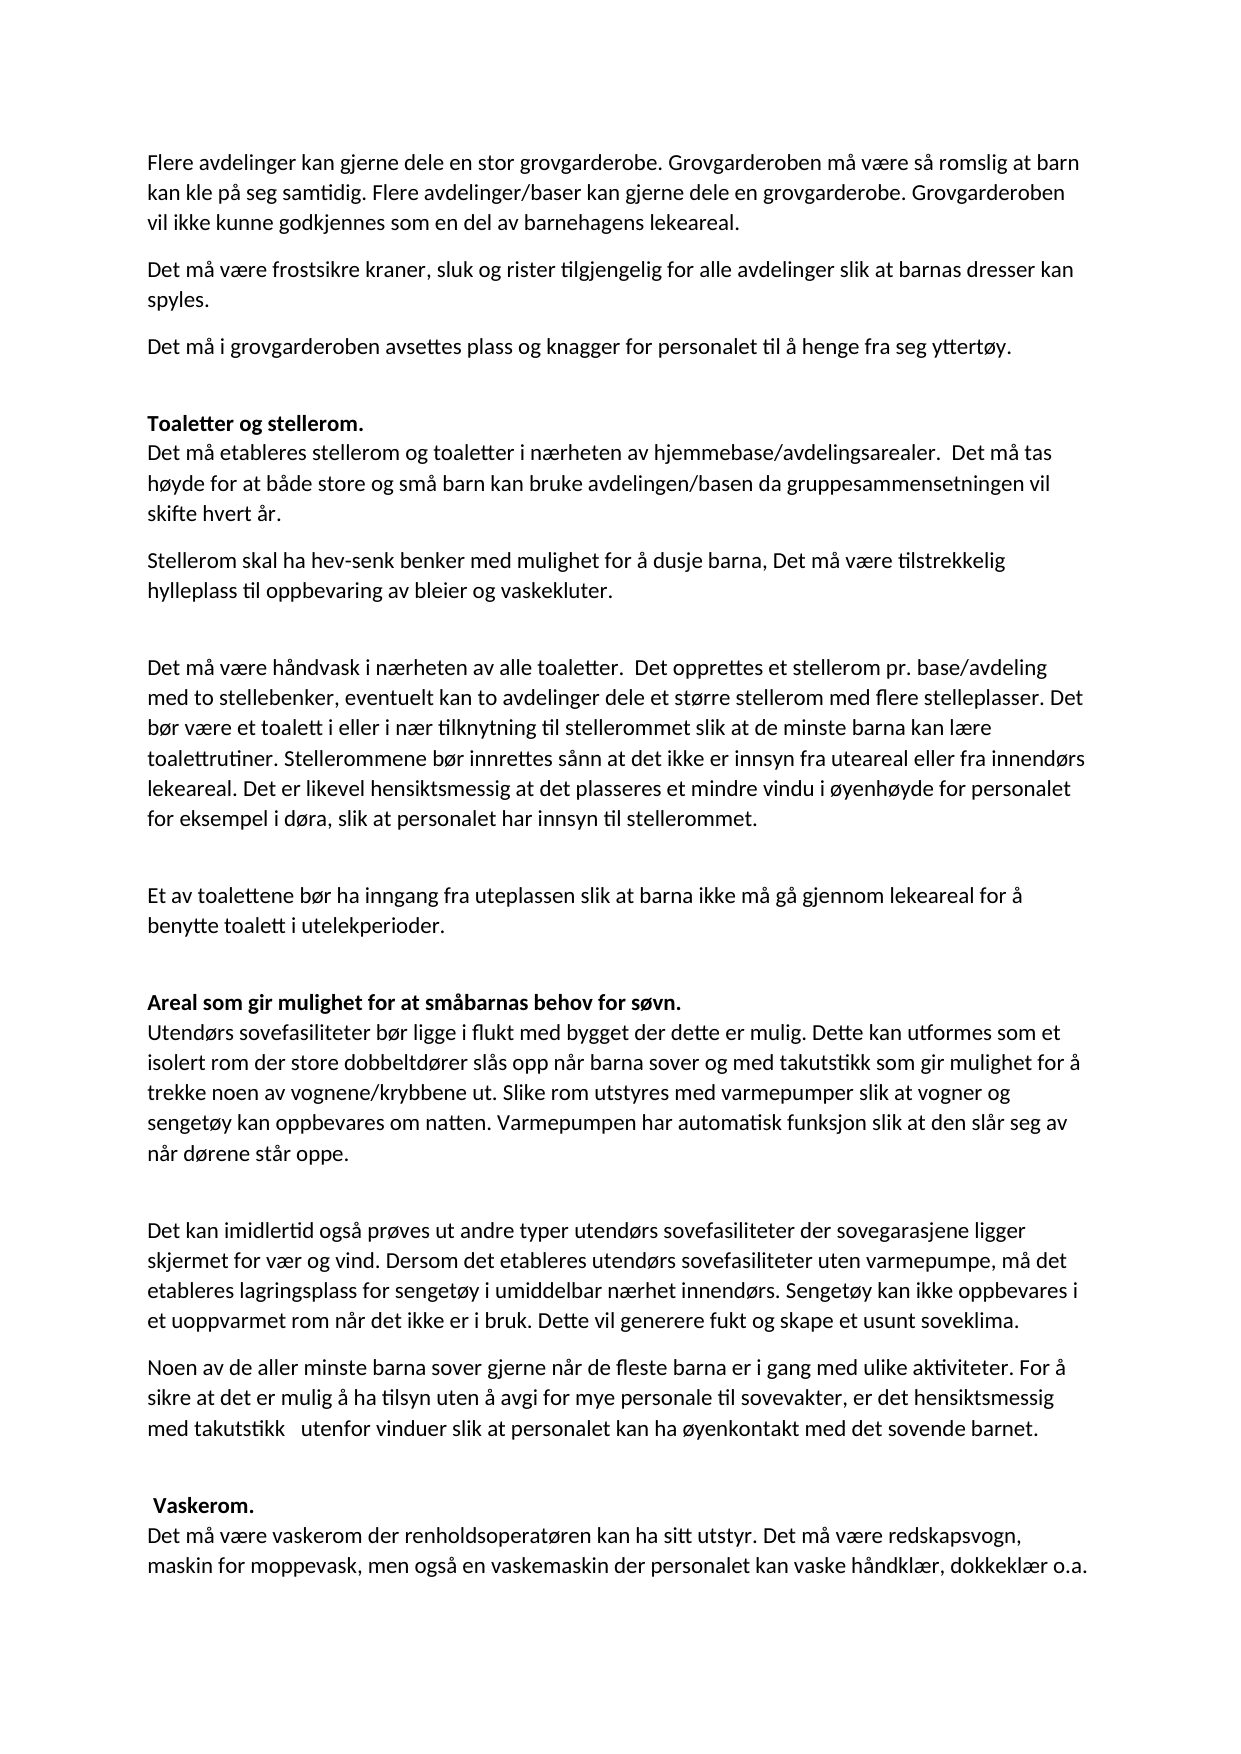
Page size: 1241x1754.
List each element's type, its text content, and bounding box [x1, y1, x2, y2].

text Flere avdelinger kan gjerne dele en stor grovgarderobe. Grovgarderoben må være så romslig at barn kan kle på seg samtidig. Flere avdelinger/baser kan gjerne dele en grovgarderobe. Grovgarderoben vil ikke kunne godkjennes som en del av barnehagens lekeareal. [147, 148, 1091, 236]
text Et av toalettene bør ha inngang fra uteplassen slik at barna ikke må gå gjennom lekeareal for å benytte toalett i utelekperioder. [147, 881, 1091, 939]
text Toaletter og stellerom. [147, 409, 1054, 437]
text Det må i grovgarderoben avsettes plass og knagger for personalet til å henge fra seg yttertøy. [147, 332, 1091, 360]
text Det må være håndvask i nærheten av alle toaletter. Det opprettes et stellerom pr. base/avdeling med to stellebenker, eventuelt kan to avdelinger dele et større stellerom med flere stelleplasser. Det bør være et toalett i eller i nær tilknytning til stellerommet slik at de minste barna kan lære toalettrutiner. Stellerommene bør innrettes sånn at det ikke er innsyn fra uteareal eller fra innendørs lekeareal. Det er likevel hensiktsmessig at det plasseres et mindre vindu i øyenhøyde for personalet for eksempel i døra, slik at personalet har innsyn til stellerommet. [147, 653, 1091, 832]
text Det må være vaskerom der renholdsoperatøren kan ha sitt utstyr. Det må være redskapsvogn, maskin for moppevask, men også en vaskemaskin der personalet kan vaske håndklær, dokkeklær o.a. [147, 1521, 1091, 1579]
text Det må være frostsikre kraner, sluk og rister tilgjengelig for alle avdelinger slik at barnas dresser kan spyles. [147, 255, 1091, 313]
text Det må etableres stellerom og toaletter i nærheten av hjemmebase/avdelingsarealer. Det må tas høyde for at både store og små barn kan bruke avdelingen/basen da gruppesammensetningen vil skifte hvert år. [147, 438, 1091, 527]
text Vaskerom. [148, 1491, 1093, 1519]
text Utendørs sovefasiliteter bør ligge i flukt med bygget der dette er mulig. Dette kan utformes som et isolert rom der store dobbeltdører slås opp når barna sover og med takutstikk som gir mulighet for å trekke noen av vognene/krybbene ut. Slike rom utstyres med varmepumper slik at vogner og sengetøy kan oppbevares om natten. Varmepumpen har automatisk funksjon slik at den slår seg av når dørene står oppe. [147, 1018, 1091, 1167]
text Noen av de aller minste barna sover gjerne når de fleste barna er i gang med ulike aktiviteter. For å sikre at det er mulig å ha tilsyn uten å avgi for mye personale til sovevakter, er det hensiktsmessig med takutstikk utenfor vinduer slik at personalet kan ha øyenkontakt med det sovende barnet. [147, 1353, 1091, 1442]
text Stellerom skal ha hev-senk benker med mulighet for å dusje barna, Det må være tilstrekkelig hylleplass til oppbevaring av bleier og vaskekluter. [147, 546, 1091, 604]
text Areal som gir mulighet for at småbarnas behov for søvn. [147, 988, 1054, 1016]
text Det kan imidlertid også prøves ut andre typer utendørs sovefasiliteter der sovegarasjene ligger skjermet for vær og vind. Dersom det etableres utendørs sovefasiliteter uten varmepumpe, må det etableres lagringsplass for sengetøy i umiddelbar nærhet innendørs. Sengetøy kan ikke oppbevares i et uoppvarmet rom når det ikke er i bruk. Dette vil generere fukt og skape et usunt soveklima. [147, 1216, 1091, 1334]
